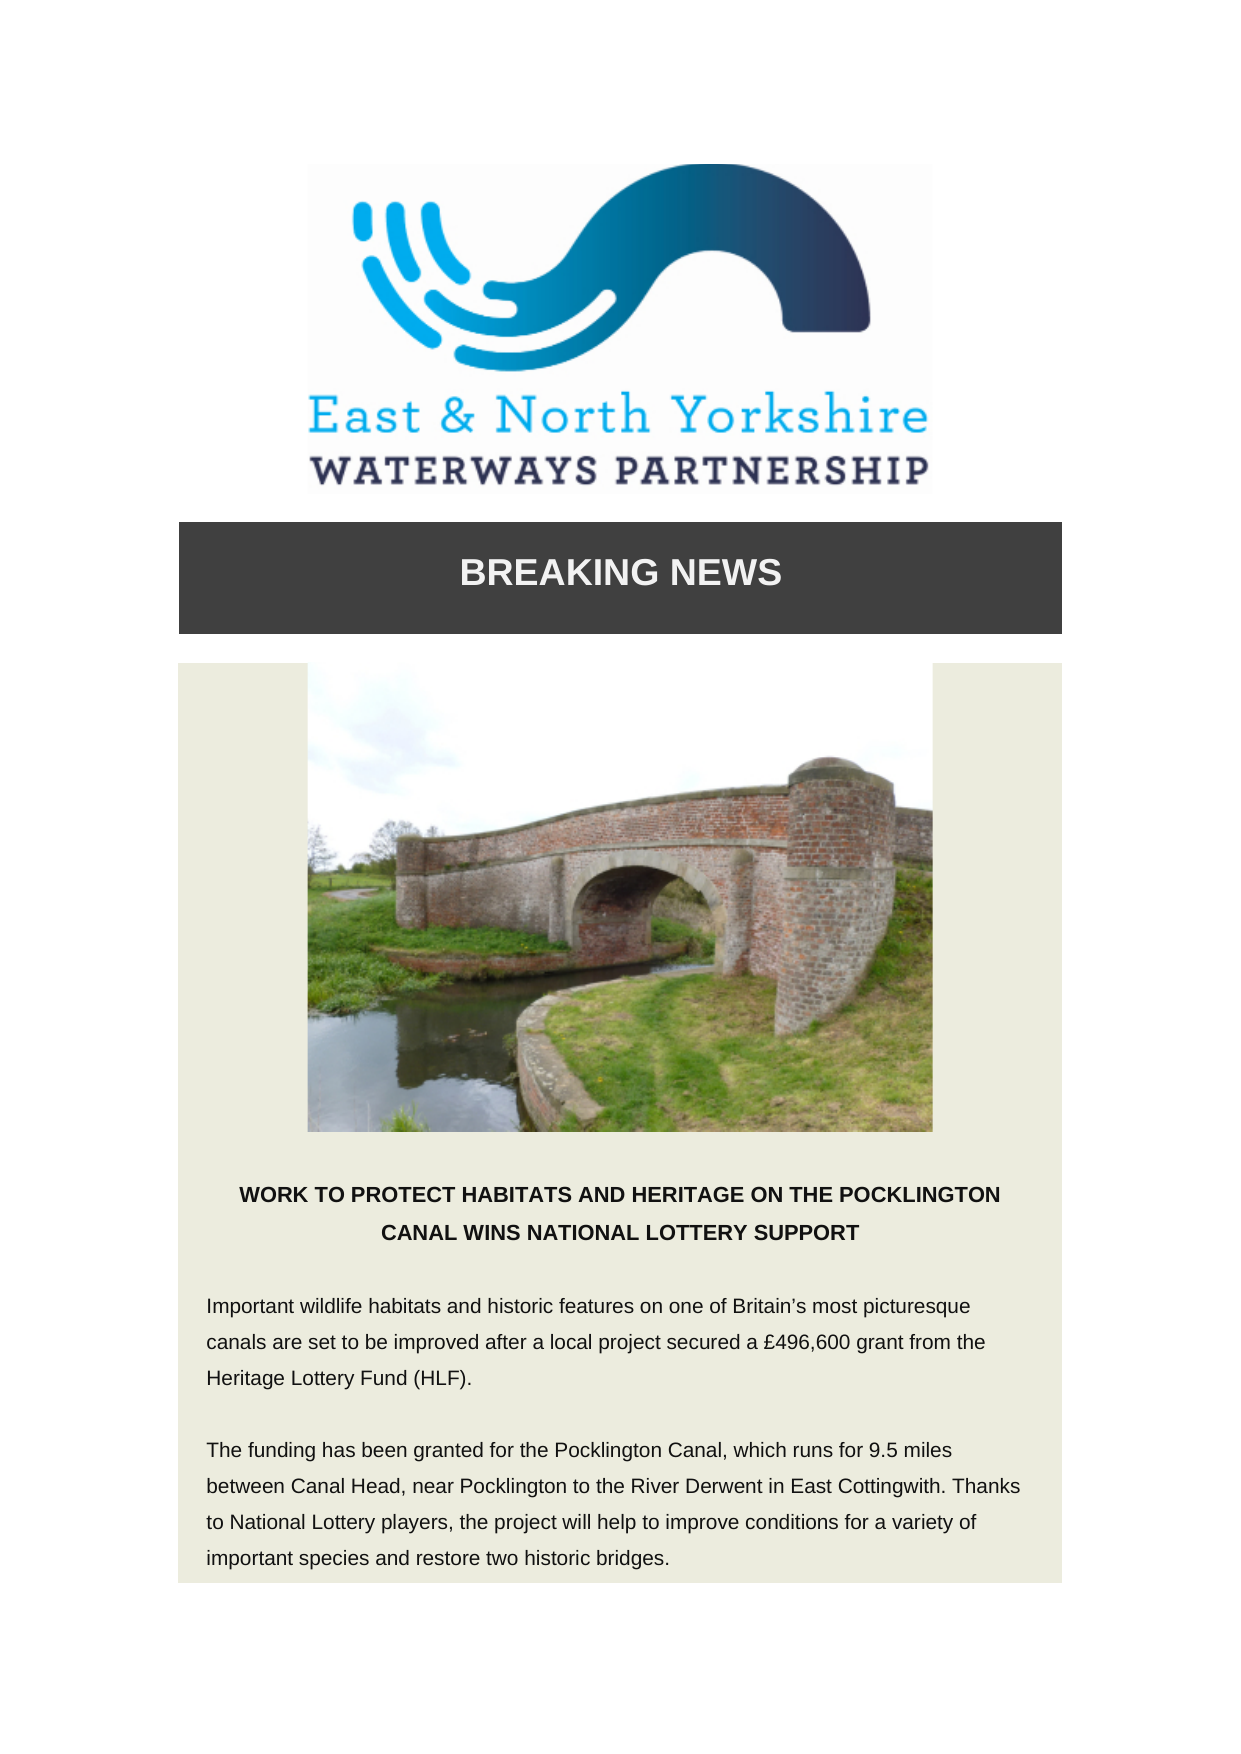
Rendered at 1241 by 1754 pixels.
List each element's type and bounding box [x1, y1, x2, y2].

table_header [150, 508, 1090, 649]
table_header [150, 150, 1090, 508]
picture [307, 662, 933, 1132]
picture [307, 164, 933, 494]
table_header [150, 649, 1090, 1598]
